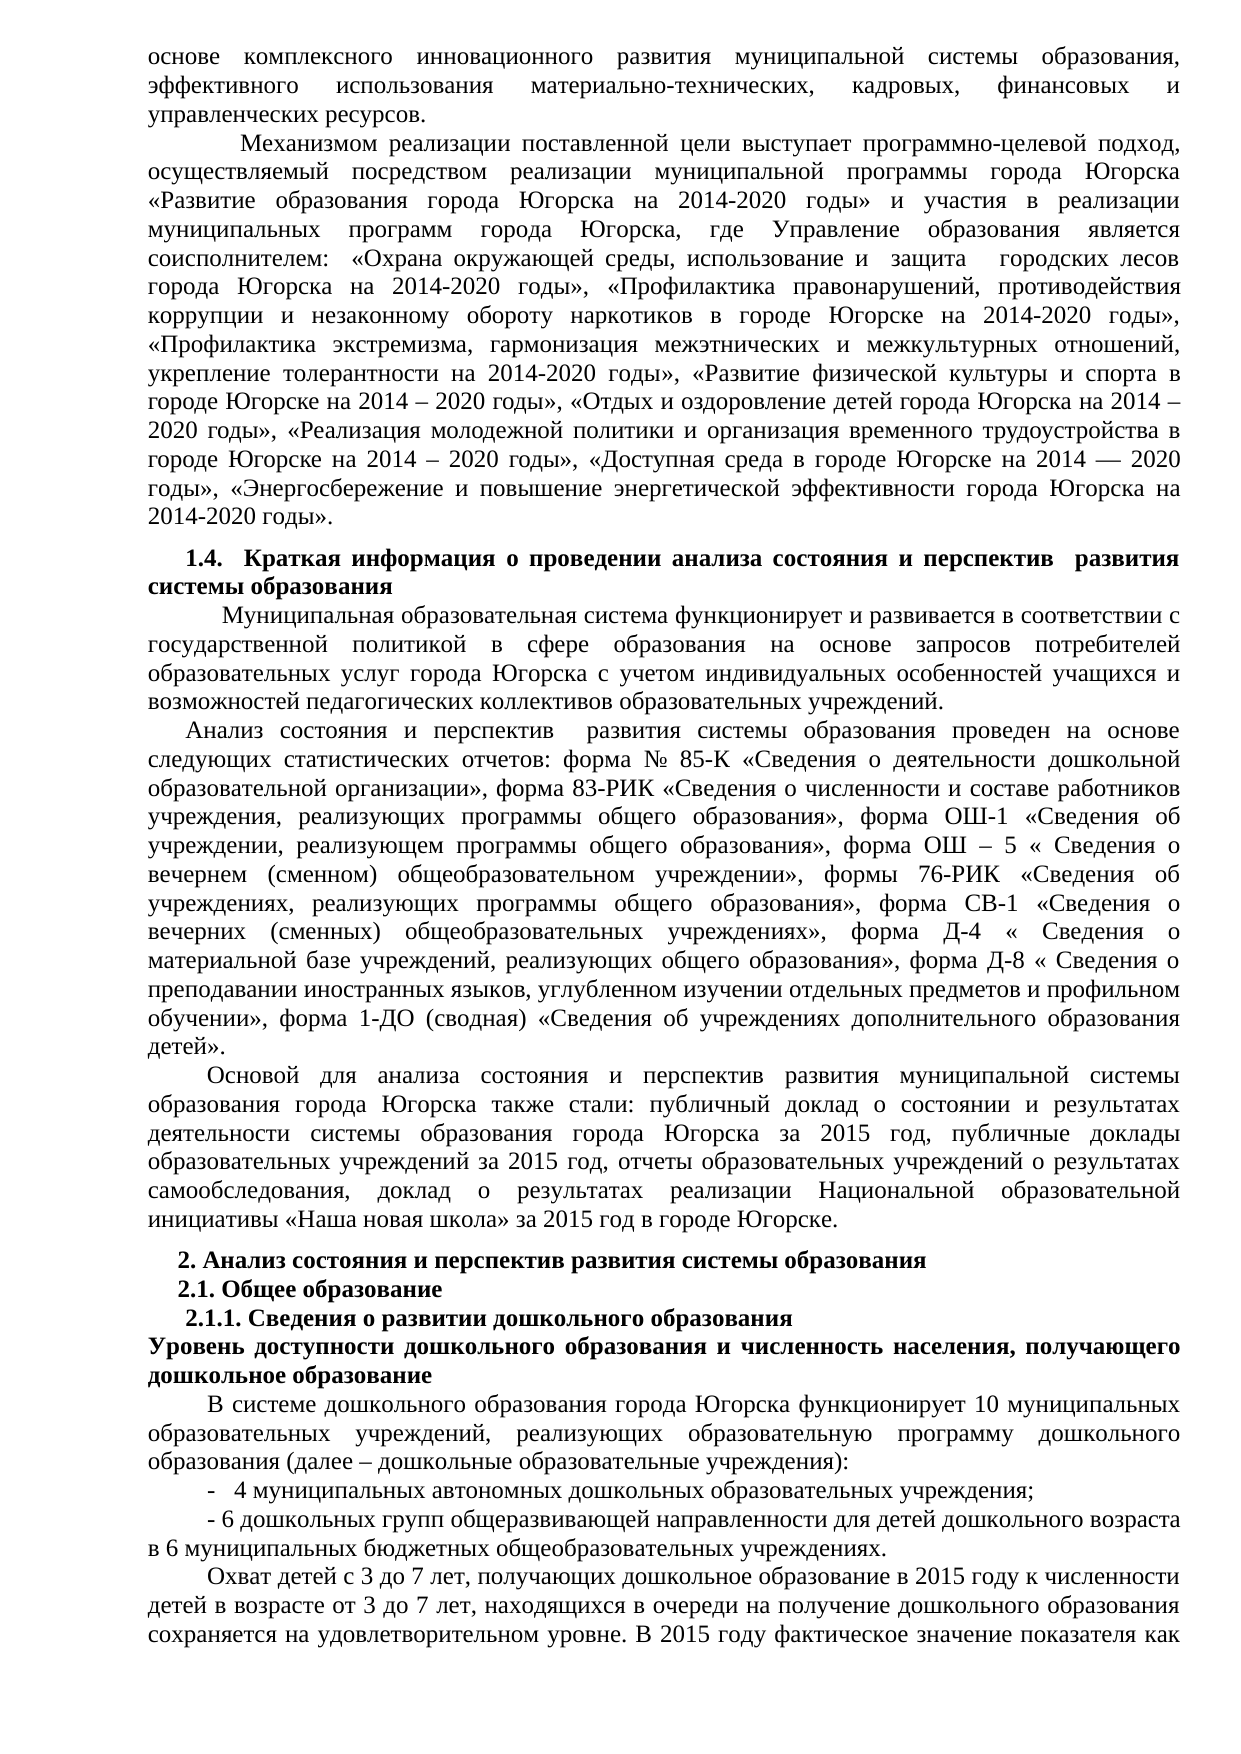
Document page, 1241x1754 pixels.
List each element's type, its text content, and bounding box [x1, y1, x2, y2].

text В системе дошкольного образования города Югорска функционирует 10 муниципальных образовательных учреждений, реализующих образовательную программу дошкольного образования (далее – дошкольные образовательные учреждения): [148, 1389, 1181, 1475]
text 1.4. Краткая информация о проведении анализа состояния и перспектив развития системы образования [148, 543, 1181, 600]
text 2. Анализ состояния и перспектив развития системы образования [148, 1245, 1181, 1274]
list 2.1.1. Сведения о развитии дошкольного образования [148, 1303, 1181, 1331]
text Анализ состояния и перспектив развития системы образования проведен на основе следующих статистических отчетов: форма № 85-К «Сведения о деятельности дошкольной образовательной организации», форма 83-РИК «Сведения о численности и составе работников учреждения, реализующих программы общего образования», форма ОШ-1 «Сведения об учреждении, реализующем программы общего образования», форма ОШ – 5 « Сведения о вечернем (сменном) общеобразовательном учреждении», формы 76-РИК «Сведения об учреждениях, реализующих программы общего образования», форма СВ-1 «Сведения о вечерних (сменных) общеобразовательных учреждениях», форма Д-4 « Сведения о материальной базе учреждений, реализующих общего образования», форма Д-8 « Сведения о преподавании иностранных языков, углубленном изучении отдельных предметов и профильном обучении», форма 1-ДО (сводная) «Сведения об учреждениях дополнительного образования детей». [148, 715, 1181, 1060]
text Основой для анализа состояния и перспектив развития муниципальной системы образования города Югорска также стали: публичный доклад о состоянии и результатах деятельности системы образования города Югорска за 2015 год, публичные доклады образовательных учреждений за 2015 год, отчеты образовательных учреждений о результатах самообследования, доклад о результатах реализации Национальной образовательной инициативы «Наша новая школа» за 2015 год в городе Югорске. [148, 1060, 1181, 1233]
list Уровень доступности дошкольного образования и численность населения, получающего дошкольное образование [148, 1331, 1181, 1389]
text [148, 1561, 1181, 1648]
text - 6 дошкольных групп общеразвивающей направленности для детей дошкольного возраста в 6 муниципальных бюджетных общеобразовательных учреждениях. [148, 1504, 1181, 1561]
text - 4 муниципальных автономных дошкольных образовательных учреждения; [148, 1475, 1181, 1504]
text Муниципальная образовательная система функционирует и развивается в соответствии с государственной политикой в сфере образования на основе запросов потребителей образовательных услуг города Югорска с учетом индивидуальных особенностей учащихся и возможностей педагогических коллективов образовательных учреждений. [148, 600, 1181, 715]
text Механизмом реализации поставленной цели выступает программно-целевой подход, осуществляемый посредством реализации муниципальной программы города Югорска «Развитие образования города Югорска на 2014-2020 годы» и участия в реализации муниципальных программ города Югорска, где Управление образования является соисполнителем: «Охрана окружающей среды, использование и защита городских лесов города Югорска на 2014-2020 годы», «Профилактика правонарушений, противодействия коррупции и незаконному обороту наркотиков в городе Югорске на 2014-2020 годы», «Профилактика экстремизма, гармонизация межэтнических и межкультурных отношений, укрепление толерантности на 2014-2020 годы», «Развитие физической культуры и спорта в городе Югорске на 2014 – 2020 годы», «Отдых и оздоровление детей города Югорска на 2014 – 2020 годы», «Реализация молодежной политики и организация временного трудоустройства в городе Югорске на 2014 – 2020 годы», «Доступная среда в городе Югорске на 2014 — 2020 годы», «Энергосбережение и повышение энергетической эффективности города Югорска на 2014-2020 годы». [148, 128, 1181, 530]
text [148, 41, 1181, 128]
text 2.1. Общее образование [177, 1274, 1181, 1303]
